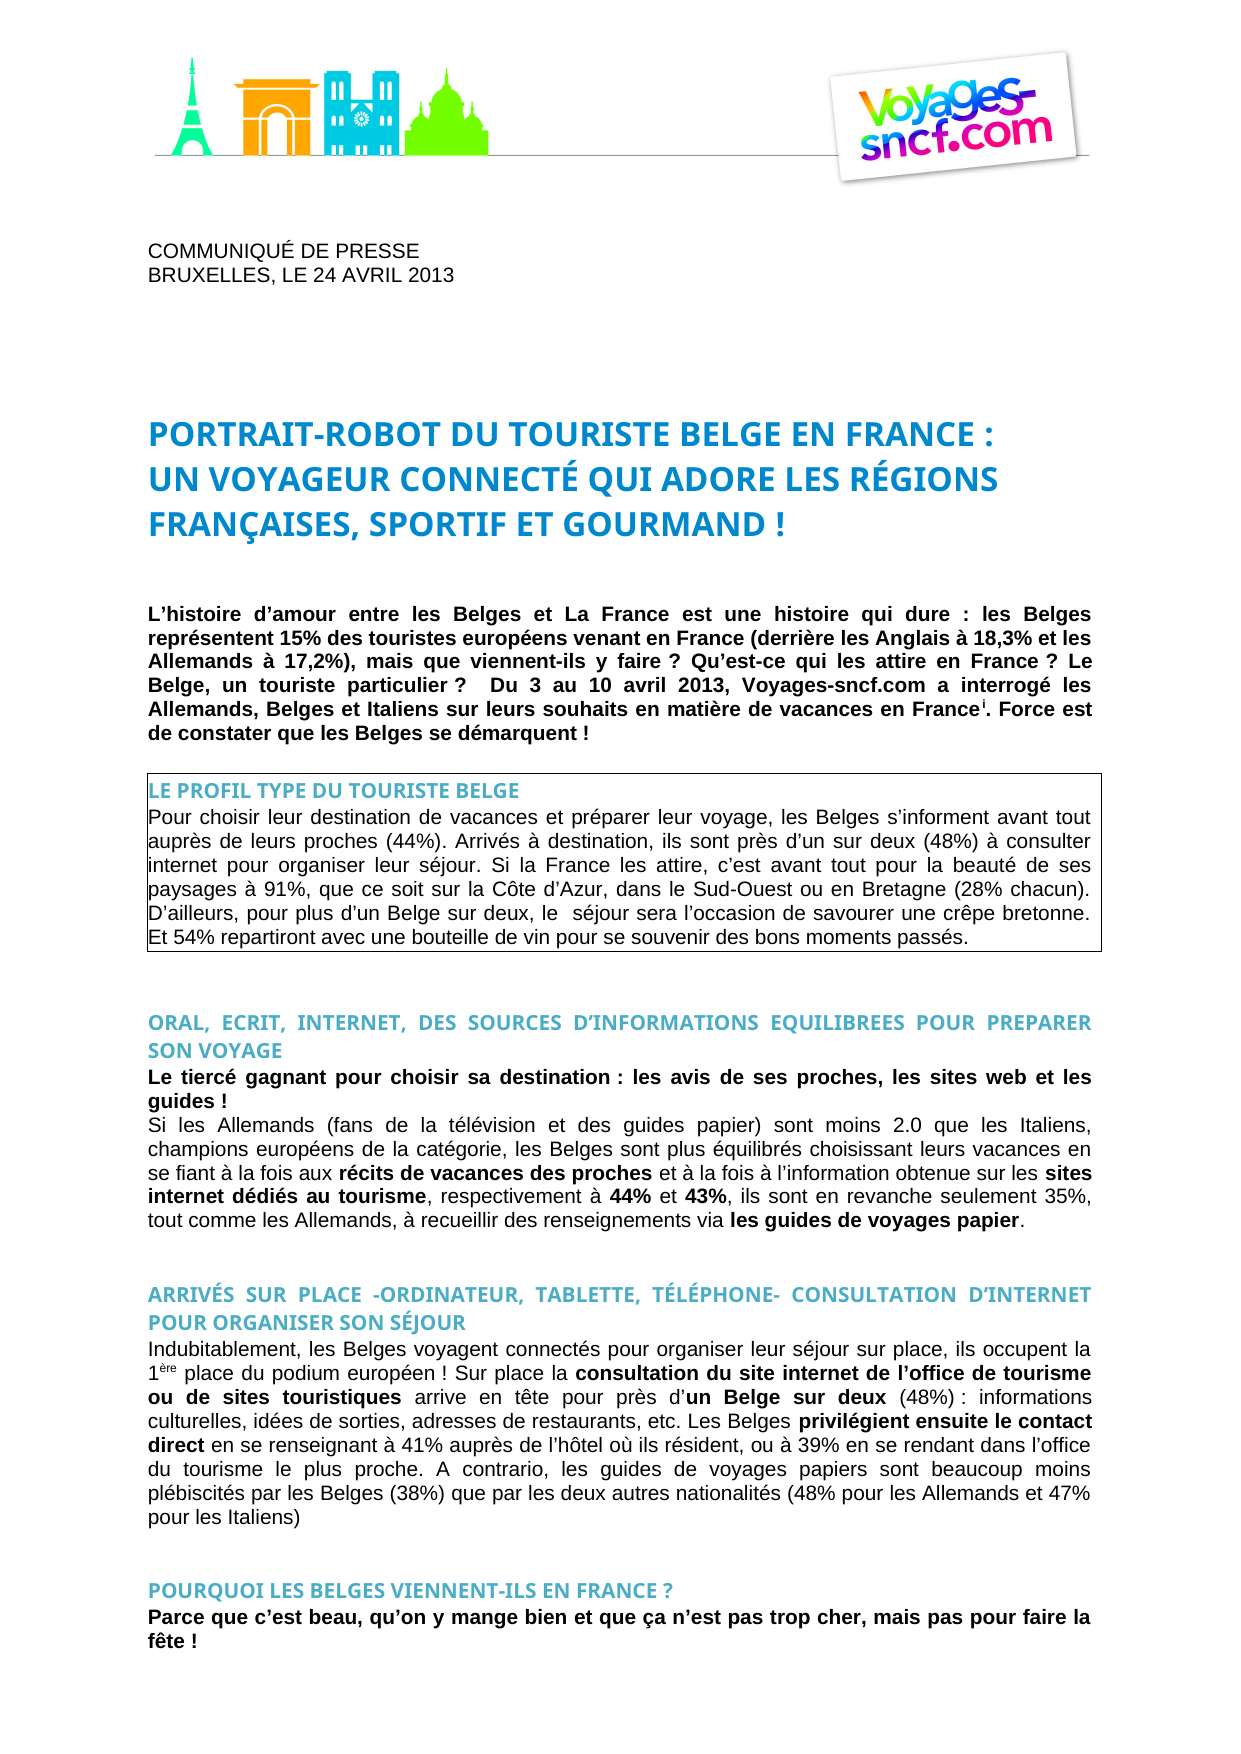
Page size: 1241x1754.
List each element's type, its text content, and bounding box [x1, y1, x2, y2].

text Si les Allemands (fans de la télévision et des guides papier) sont moins 2.0 que les Italiens, champions européens de la catégorie, les Belges sont plus équilibrés choisissant leurs vacances en se fiant à la fois aux récits de vacances des proches et à la fois à l’information obtenue sur les sites internet dédiés au tourisme, respectivement à 44% et 43%, ils sont en revanche seulement 35%, tout comme les Allemands, à recueillir des renseignements via les guides de voyages papier. [148, 1112, 1092, 1232]
text Le tiercé gagnant pour choisir sa destination : les avis de ses proches, les sites web et les guides ! [148, 1064, 1092, 1112]
text Le profil type du touriste Belge [148, 774, 1101, 802]
text L’histoire d’amour entre les Belges et La France est une histoire qui dure : les Belges représentent 15% des touristes européens venant en France (derrière les Anglais à 18,3% et les Allemands à 17,2%), mais que viennent-ils y faire ? Qu’est-ce qui les attire en France ? Le Belge, un touriste particulier ? Du 3 au 10 avril 2013, Voyages-sncf.com a interrogé les Allemands, Belges et Italiens sur leurs souhaits en matière de vacances en France. Force est de constater que les Belges se démarquent ! [148, 601, 1092, 745]
text Arrivés sur place -ordinateur, tablette, téléphone- consultation d’Internet pour organiser son séjour [148, 1280, 1092, 1337]
text oral, ecrit, internet, des sources d’informations equilibrees pour preparer son voyage [148, 1008, 1092, 1064]
text Portrait-robot du touriste belge en France : [148, 410, 1092, 456]
text un voyageur connecté qui adore les régions françaises, sportif et gourmand ! [148, 456, 1092, 547]
text Communiqué de presse [148, 239, 1092, 263]
text Parce que c’est beau, qu’on y mange bien et que ça n’est pas trop cher, mais pas pour faire la fête ! [148, 1605, 1092, 1653]
text Pourquoi les Belges viennent-ils en France ? [148, 1577, 1092, 1605]
text Indubitablement, les Belges voyagent connectés pour organiser leur séjour sur place, ils occupent la 1ère place du podium européen ! Sur place la consultation du site internet de l’office de tourisme ou de sites touristiques arrive en tête pour près d’un Belge sur deux (48%) : informations culturelles, idées de sorties, adresses de restaurants, etc. Les Belges privilégient ensuite le contact direct en se renseignant à 41% auprès de l’hôtel où ils résident, ou à 39% en se rendant dans l’office du tourisme le plus proche. A contrario, les guides de voyages papiers sont beaucoup moins plébiscités par les Belges (38%) que par les deux autres nationalités (48% pour les Allemands et 47% pour les Italiens) [148, 1337, 1092, 1529]
picture [149, 41, 1095, 195]
text Bruxelles, le 24 avril 2013 [148, 263, 1092, 287]
text Pour choisir leur destination de vacances et préparer leur voyage, les Belges s’informent avant tout auprès de leurs proches (44%). Arrivés à destination, ils sont près d’un sur deux (48%) à consulter internet pour organiser leur séjour. Si la France les attire, c’est avant tout pour la beauté de ses paysages à 91%, que ce soit sur la Côte d’Azur, dans le Sud-Ouest ou en Bretagne (28% chacun). D’ailleurs, pour plus d’un Belge sur deux, le séjour sera l’occasion de savourer une crêpe bretonne. Et 54% repartiront avec une bouteille de vin pour se souvenir des bons moments passés. [148, 802, 1101, 951]
